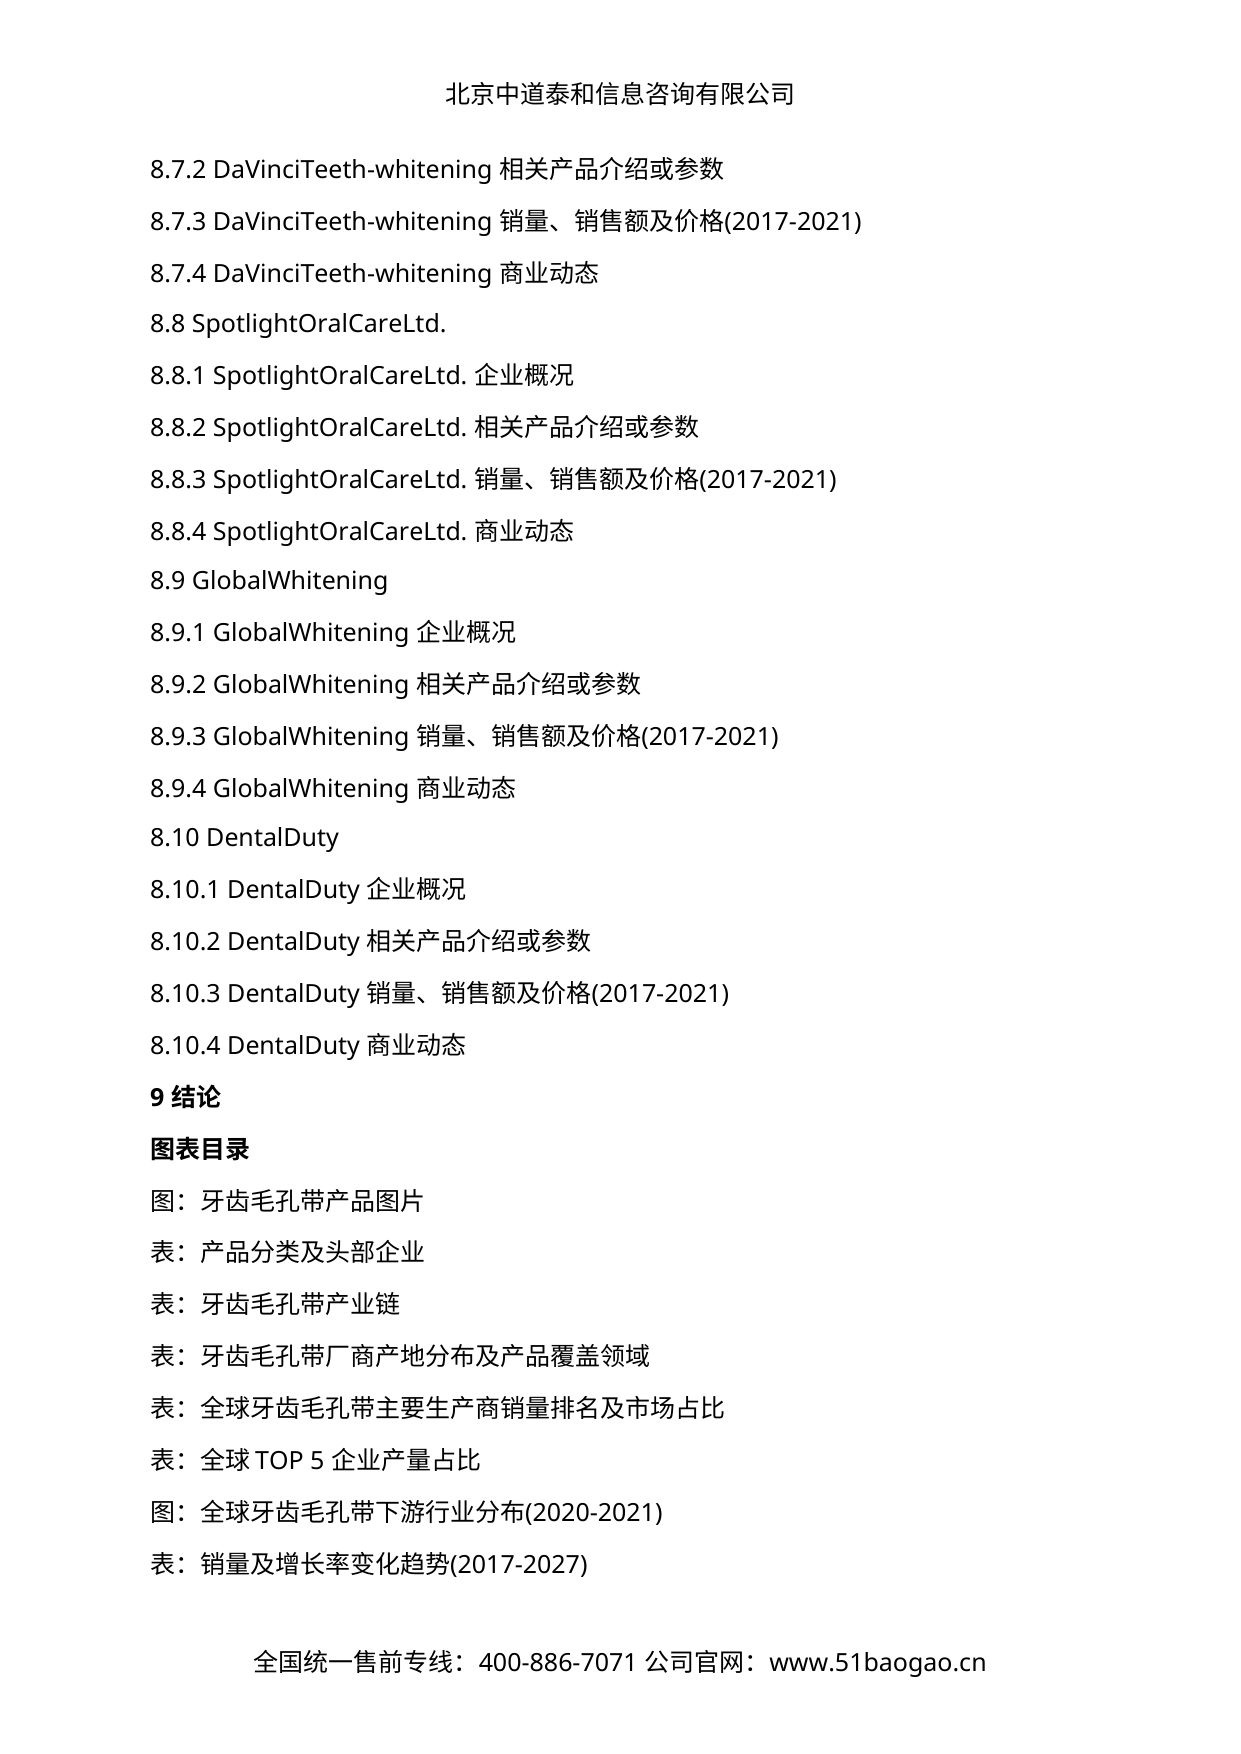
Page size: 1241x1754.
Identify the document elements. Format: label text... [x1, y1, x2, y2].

text 8.10.4 DentalDuty 商业动态 [150, 1025, 1090, 1062]
text 8.8 SpotlightOralCareLtd. [150, 306, 1090, 340]
text 8.7.2 DaVinciTeeth-whitening 相关产品介绍或参数 [150, 150, 1090, 186]
text 表：全球牙齿毛孔带主要生产商销量排名及市场占比 [150, 1388, 1090, 1425]
text 8.9 GlobalWhitening [150, 563, 1090, 597]
text 8.8.2 SpotlightOralCareLtd. 相关产品介绍或参数 [150, 407, 1090, 443]
text 8.9.4 GlobalWhitening 商业动态 [150, 768, 1090, 804]
text 8.9.2 GlobalWhitening 相关产品介绍或参数 [150, 664, 1090, 701]
text 8.9.3 GlobalWhitening 销量、销售额及价格(2017-2021) [150, 716, 1090, 752]
text 图：牙齿毛孔带产品图片 [150, 1181, 1090, 1217]
text 表：牙齿毛孔带产业链 [150, 1285, 1090, 1321]
text 8.10.1 DentalDuty 企业概况 [150, 870, 1090, 906]
text 8.8.4 SpotlightOralCareLtd. 商业动态 [150, 511, 1090, 547]
text 图：全球牙齿毛孔带下游行业分布(2020-2021) [150, 1492, 1090, 1528]
text 图表目录 [150, 1129, 1090, 1165]
text 8.7.4 DaVinciTeeth-whitening 商业动态 [150, 254, 1090, 290]
text 表：全球TOP 5 企业产量占比 [150, 1440, 1090, 1477]
text 8.8.1 SpotlightOralCareLtd. 企业概况 [150, 355, 1090, 392]
text 8.10.3 DentalDuty 销量、销售额及价格(2017-2021) [150, 973, 1090, 1010]
text 8.9.1 GlobalWhitening 企业概况 [150, 612, 1090, 649]
text 8.10 DentalDuty [150, 820, 1090, 854]
text 8.8.3 SpotlightOralCareLtd. 销量、销售额及价格(2017-2021) [150, 459, 1090, 495]
text 8.10.2 DentalDuty 相关产品介绍或参数 [150, 922, 1090, 958]
text 表：牙齿毛孔带厂商产地分布及产品覆盖领域 [150, 1337, 1090, 1373]
text 表：产品分类及头部企业 [150, 1233, 1090, 1269]
text 表：销量及增长率变化趋势(2017-2027) [150, 1544, 1090, 1580]
text 9 结论 [150, 1077, 1090, 1113]
text 8.7.3 DaVinciTeeth-whitening 销量、销售额及价格(2017-2021) [150, 202, 1090, 238]
